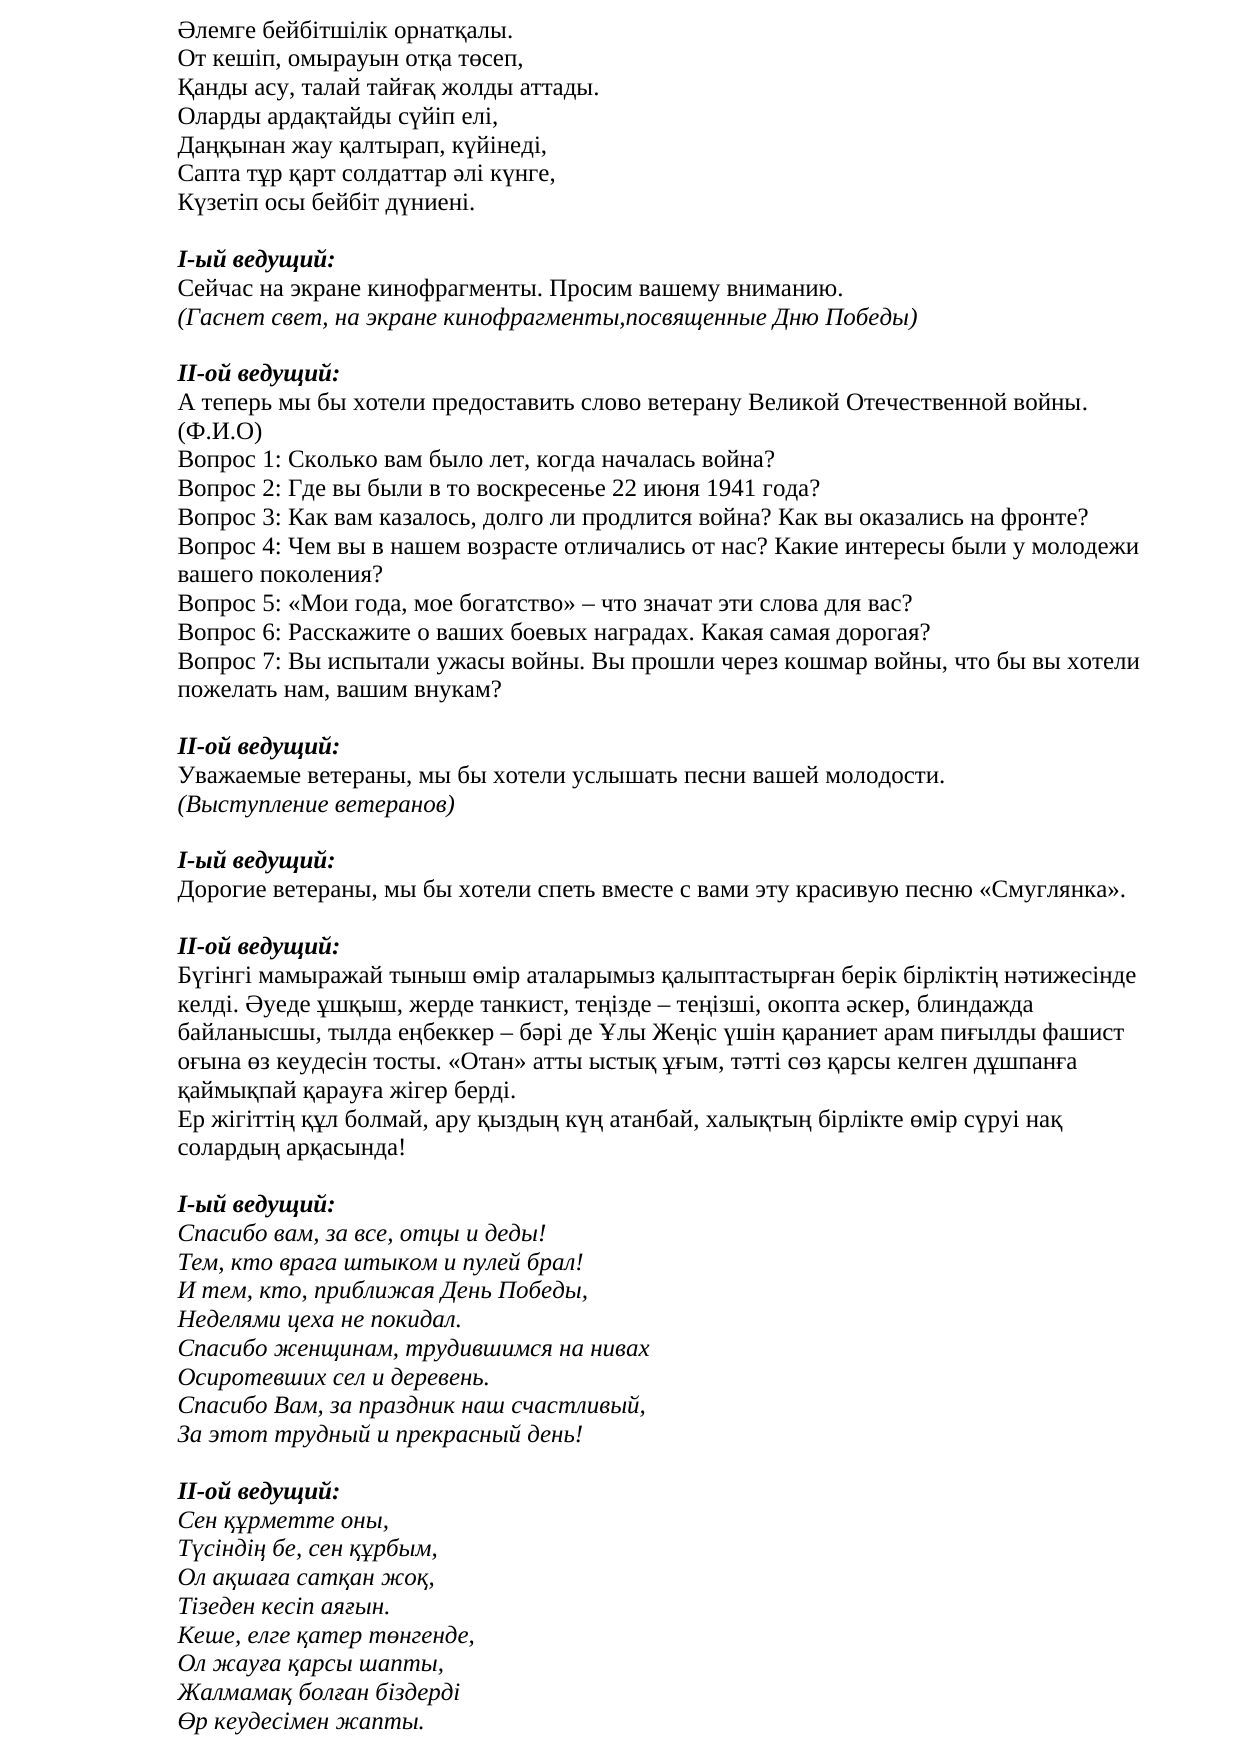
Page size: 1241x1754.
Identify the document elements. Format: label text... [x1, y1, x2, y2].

text Вопрос 4: Чем вы в нашем возрасте отличались от нас? Какие интересы были у молодежи вашего поколения? [177, 531, 1152, 588]
text І-ый ведущий: [177, 244, 1152, 273]
text От кешіп, омырауын отқа төсеп, [177, 43, 1152, 72]
text А теперь мы бы хотели предоставить слово ветерану Великой Отечественной войны. (Ф.И.О) [177, 387, 1152, 444]
text Вопрос 1: Сколько вам было лет, когда началась война? [177, 444, 1152, 473]
text Сейчас на экране кинофрагменты. Просим вашему вниманию. [177, 273, 1152, 302]
text Спасибо вам, за все, отцы и деды! [177, 1218, 1152, 1247]
text ІІ-ой ведущий: [177, 358, 1152, 387]
text Уважаемые ветераны, мы бы хотели услышать песни вашей молодости. [177, 760, 1152, 789]
text Вопрос 7: Вы испытали ужасы войны. Вы прошли через кошмар войны, что бы вы хотели пожелать нам, вашим внукам? [177, 646, 1152, 703]
text Тем, кто врага штыком и пулей брал! [177, 1247, 1152, 1275]
text (Выступление ветеранов) [177, 789, 1152, 818]
text ІІ-ой ведущий: [177, 931, 1152, 960]
text Оларды ардақтайды сүйіп елі, [177, 101, 1152, 130]
text Вопрос 6: Расскажите о ваших боевых наградах. Какая самая дорогая? [177, 617, 1152, 646]
text Вопрос 5: «Мои года, мое богатство» – что значат эти слова для вас? [177, 588, 1152, 617]
text Бүгінгі мамыражай тыныш өмір аталарымыз қалыптастырған берік бірліктің нәтижесінде келді. Әуеде ұшқыш, жерде танкист, теңізде – теңізші, окопта әскер, блиндажда байланысшы, тылда еңбеккер – бәрі де Ұлы Жеңіс үшін қараниет арам пиғылды фашист оғына өз кеудесін тосты. «Отан» атты ыстық ұғым, тәтті сөз қарсы келген дұшпанға қаймықпай қарауға жігер берді. Ер жігіттің құл болмай, ару қыздың күң атанбай, халықтың бірлікте өмір сүруі нақ солардың арқасында! [177, 960, 1152, 1161]
text Спасибо женщинам, трудившимся на нивах [177, 1333, 1152, 1362]
text І-ый ведущий: [177, 1189, 1152, 1218]
text (Гаснет свет, на экране кинофрагменты,посвященные Дню Победы) [177, 302, 1152, 330]
text Вопрос 2: Где вы были в то воскресенье 22 июня 1941 года? [177, 473, 1152, 502]
text Қанды асу, талай тайғақ жолды аттады. [177, 72, 1152, 101]
text Неделями цеха не покидал. [177, 1304, 1152, 1333]
text Кеше, елге қатер төнгенде, Ол жауға қарсы шапты, Жалмамақ болған біздерді Өр кеудесімен жапты. [177, 1620, 1152, 1735]
text Әлемге бейбітшілік орнатқалы. [177, 15, 1152, 43]
text ІІ-ой ведущий: [177, 731, 1152, 760]
text Сен құрметте оны, Түсіндің бе, сен құрбым, Ол ақшаға сатқан жоқ, Тізеден кесіп аяғын. [177, 1505, 1152, 1620]
text І-ый ведущий: [177, 846, 1152, 874]
text Күзетіп осы бейбіт дүниені. [177, 187, 1152, 216]
text ІІ-ой ведущий: [177, 1476, 1152, 1505]
text И тем, кто, приближая День Победы, [177, 1275, 1152, 1304]
text Даңқынан жау қалтырап, күйінеді, [177, 130, 1152, 158]
text Сапта тұр қарт солдаттар әлі күнге, [177, 158, 1152, 187]
text Дорогие ветераны, мы бы хотели спеть вместе с вами эту красивую песню «Смуглянка». [177, 874, 1152, 903]
text Осиротевших сел и деревень. [177, 1362, 1152, 1390]
text Вопрос 3: Как вам казалось, долго ли продлится война? Как вы оказались на фронте? [177, 502, 1152, 531]
text За этот трудный и прекрасный день! [177, 1419, 1152, 1448]
text Спасибо Вам, за праздник наш счастливый, [177, 1390, 1152, 1419]
